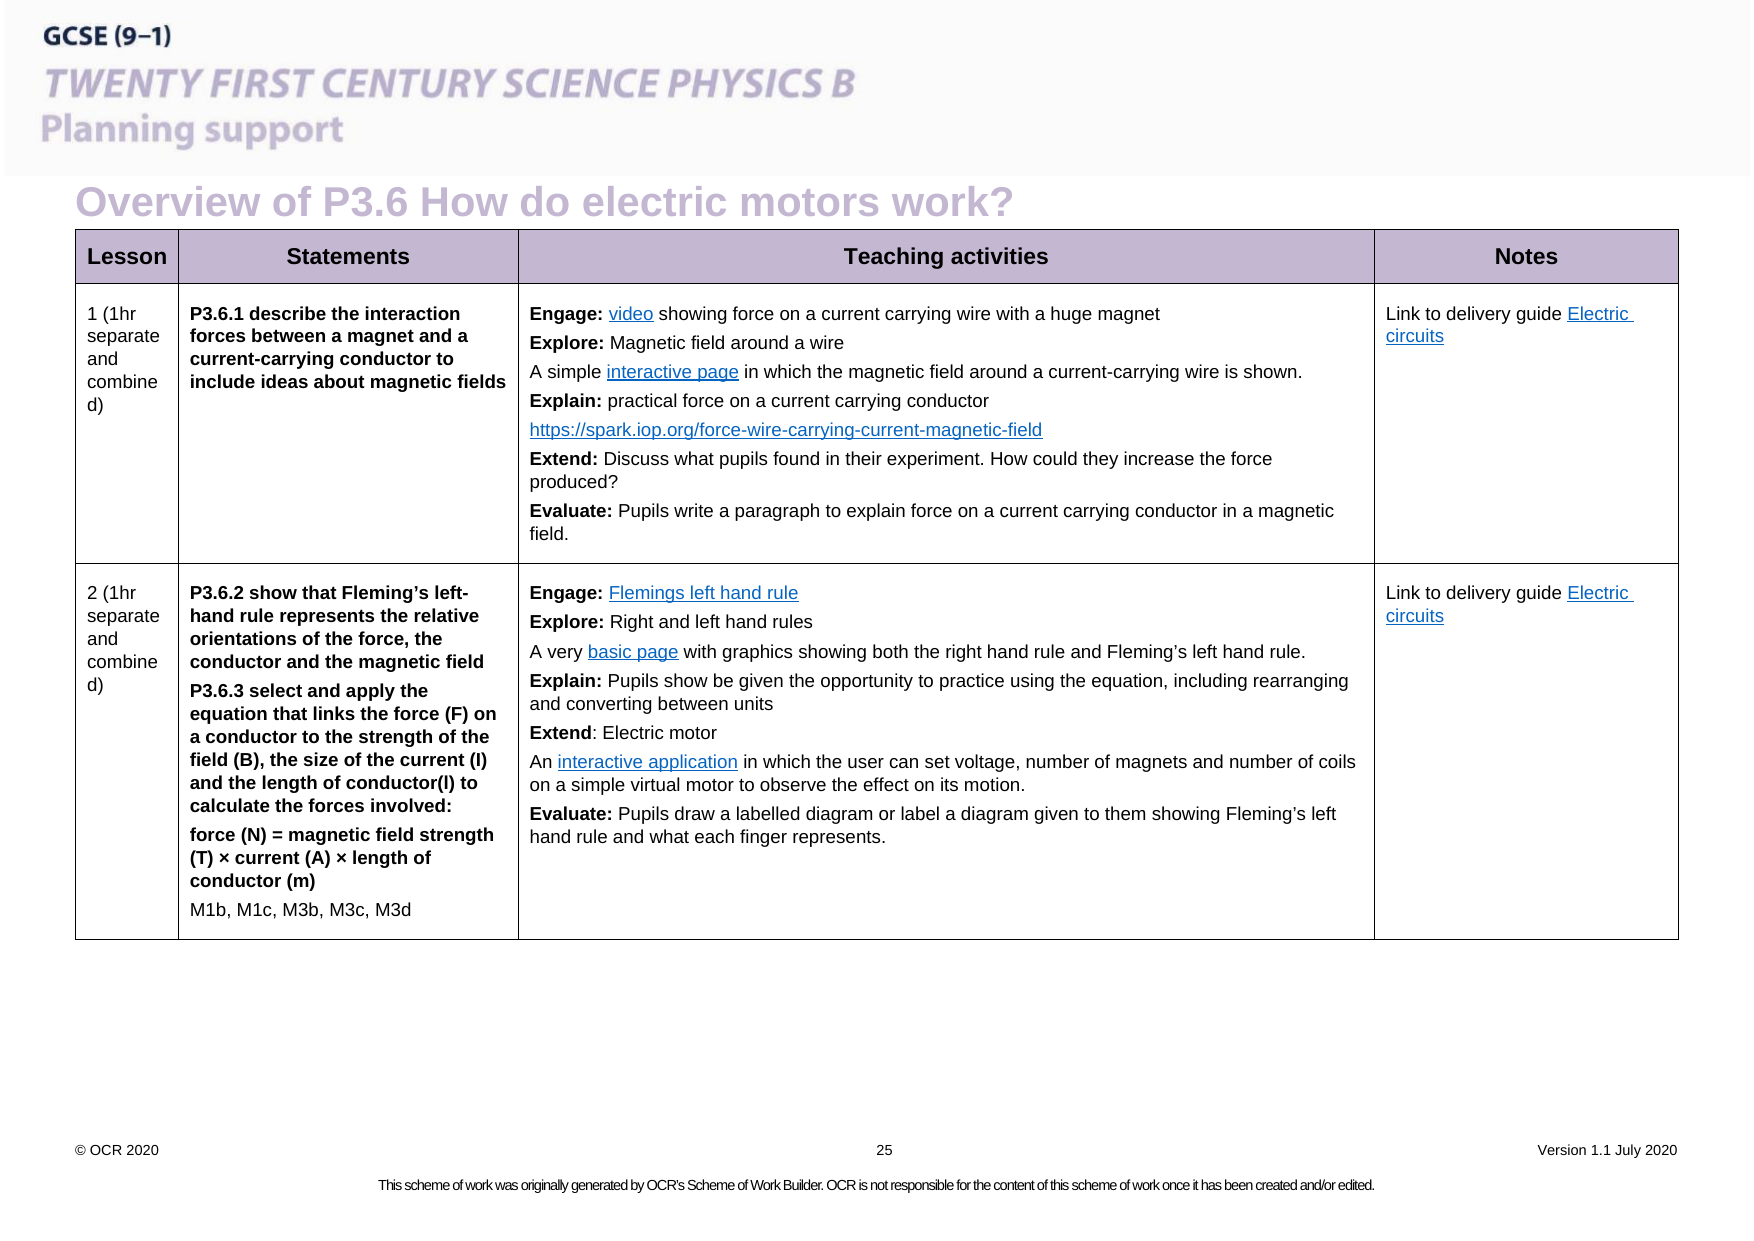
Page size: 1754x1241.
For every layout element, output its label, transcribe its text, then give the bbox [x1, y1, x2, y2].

table_cell 2 (1hr separate and combined) [76, 564, 178, 938]
table_cell Engage: video showing force on a current carrying wire with a huge magnet Explore: Magnetic field around a wire A simple interactive page in which the magnetic field around a current-carrying wire is shown. Explain: practical force on a current carrying conductor https://spark.iop.org/force-wire-carrying-current-magnetic-field Extend: Discuss what pupils found in their experiment. How could they increase the force produced? Evaluate: Pupils write a paragraph to explain force on a current carrying conductor in a magnetic field. [519, 284, 1374, 563]
table_cell P3.6.1 describe the interaction forces between a magnet and a current-carrying conductor to include ideas about magnetic fields [179, 284, 518, 563]
table_header Lesson [76, 230, 178, 283]
subtitle Overview of P3.6 How do electric motors work? [75, 177, 1679, 225]
table_cell Engage: Flemings left hand rule Explore: Right and left hand rules A very basic page with graphics showing both the right hand rule and Fleming’s left hand rule. Explain: Pupils show be given the opportunity to practice using the equation, including rearranging and converting between units Extend: Electric motor An interactive application in which the user can set voltage, number of magnets and number of coils on a simple virtual motor to observe the effect on its motion. Evaluate: Pupils draw a labelled diagram or label a diagram given to them showing Fleming’s left hand rule and what each finger represents. [519, 564, 1374, 938]
table_header Statements [179, 230, 518, 283]
table_cell Link to delivery guide Electric circuits [1375, 564, 1678, 938]
table_cell P3.6.2 show that Fleming’s left-hand rule represents the relative orientations of the force, the conductor and the magnetic field P3.6.3 select and apply the equation that links the force (F) on a conductor to the strength of the field (B), the size of the current (I) and the length of conductor(l) to calculate the forces involved: force (N) = magnetic field strength (T) × current (A) × length of conductor (m) M1b, M1c, M3b, M3c, M3d [179, 564, 518, 938]
table_header Teaching activities [519, 230, 1374, 283]
table_cell Link to delivery guide Electric circuits [1375, 284, 1678, 563]
picture [3, 0, 1751, 175]
table_cell 1 (1hr separate and combined) [76, 284, 178, 563]
table_header Notes [1375, 230, 1678, 283]
